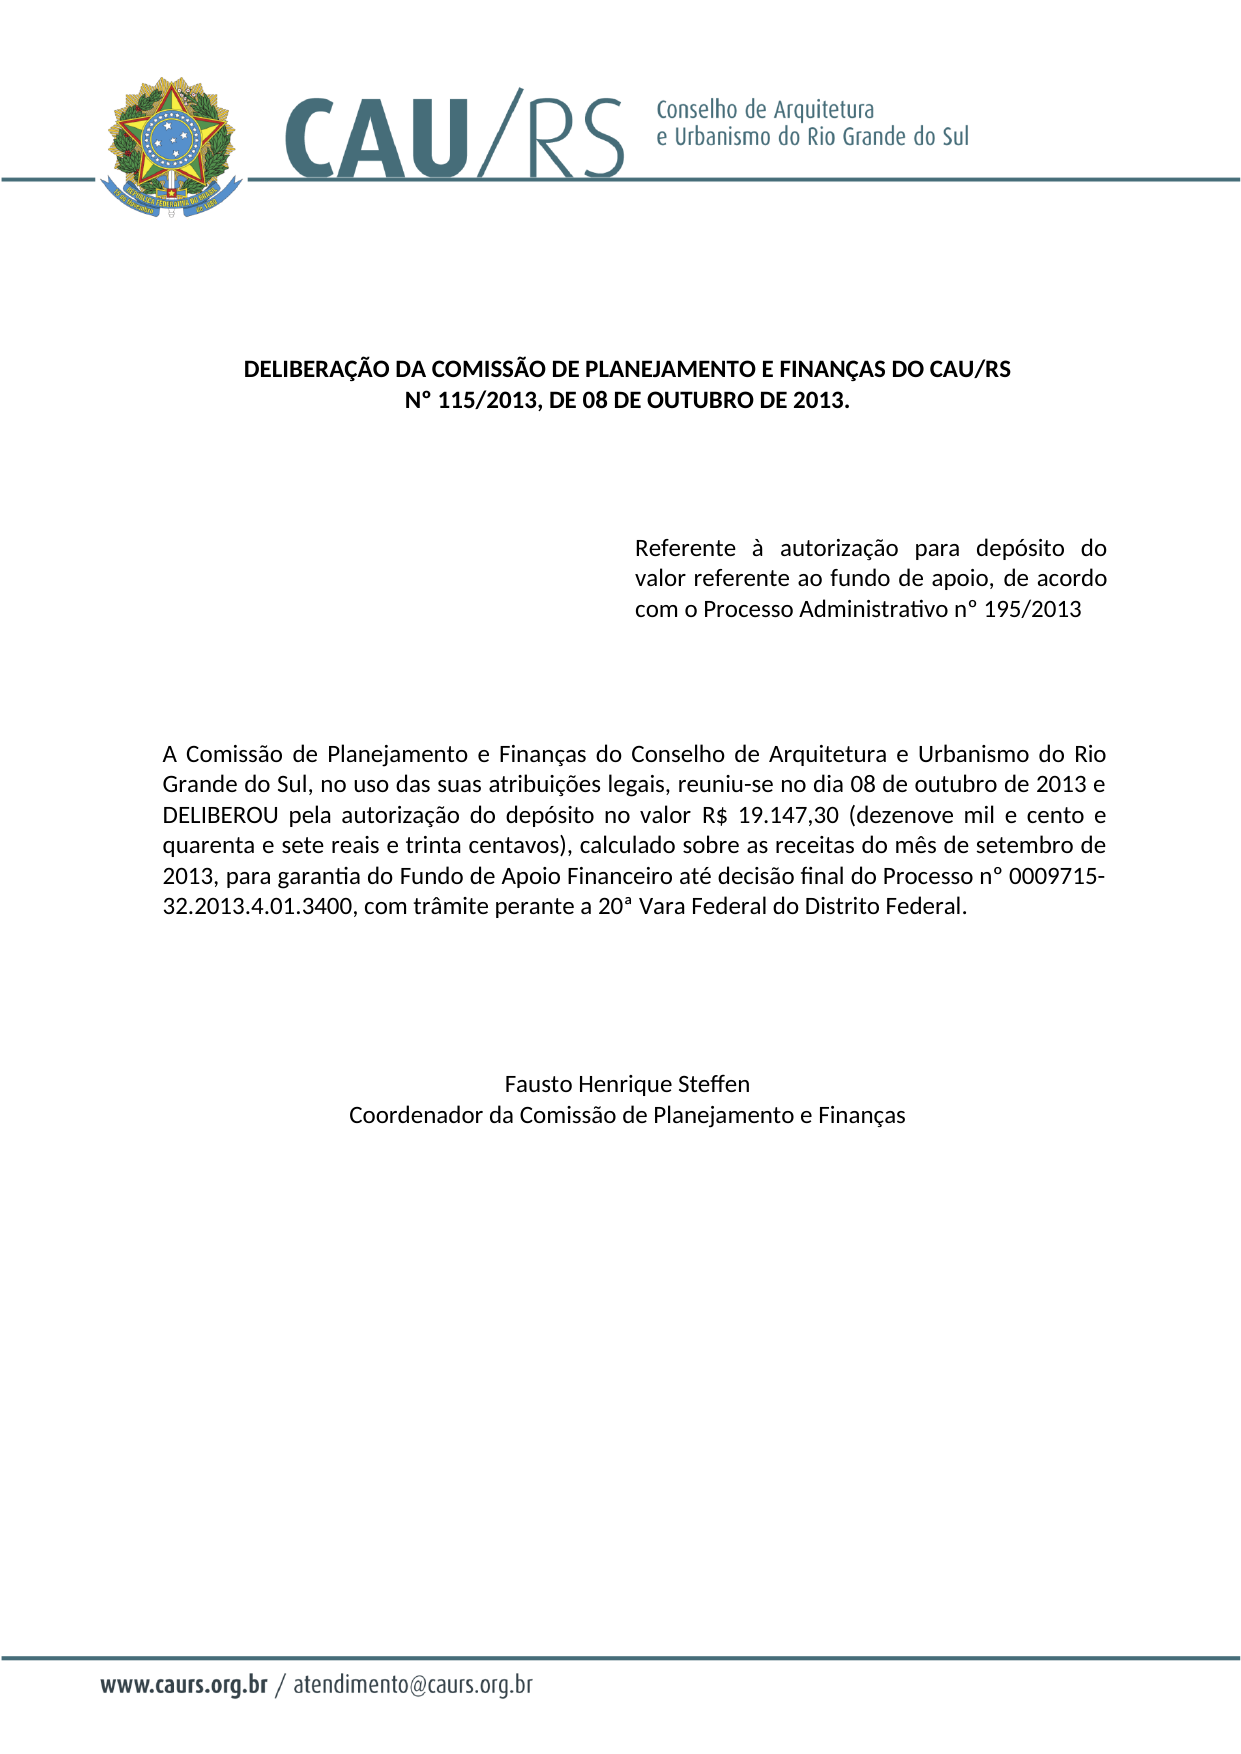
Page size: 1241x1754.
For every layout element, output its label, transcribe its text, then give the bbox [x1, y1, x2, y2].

text Nº 115/2013, DE 08 DE OUTUBRO DE 2013. [148, 384, 1107, 414]
text Coordenador da Comissão de Planejamento e Finanças [148, 1099, 1107, 1129]
text DELIBERAÇÃO DA COMISSÃO DE PLANEJAMENTO E FINANÇAS DO CAU/RS [148, 353, 1107, 384]
text A Comissão de Planejamento e Finanças do Conselho de Arquitetura e Urbanismo do Rio Grande do Sul, no uso das suas atribuições legais, reuniu-se no dia 08 de outubro de 2013 e DELIBEROU pela autorização do depósito no valor R$ 19.147,30 (dezenove mil e cento e quarenta e sete reais e trinta centavos), calculado sobre as receitas do mês de setembro de 2013, para garantia do Fundo de Apoio Financeiro até decisão final do Processo nº 0009715-32.2013.4.01.3400, com trâmite perante a 20ª Vara Federal do Distrito Federal. [162, 738, 1107, 921]
text Referente à autorização para depósito do valor referente ao fundo de apoio, de acordo com o Processo Administrativo nº 195/2013 [635, 532, 1107, 623]
text Fausto Henrique Steffen [148, 1068, 1107, 1099]
picture [1, 0, 1241, 1753]
